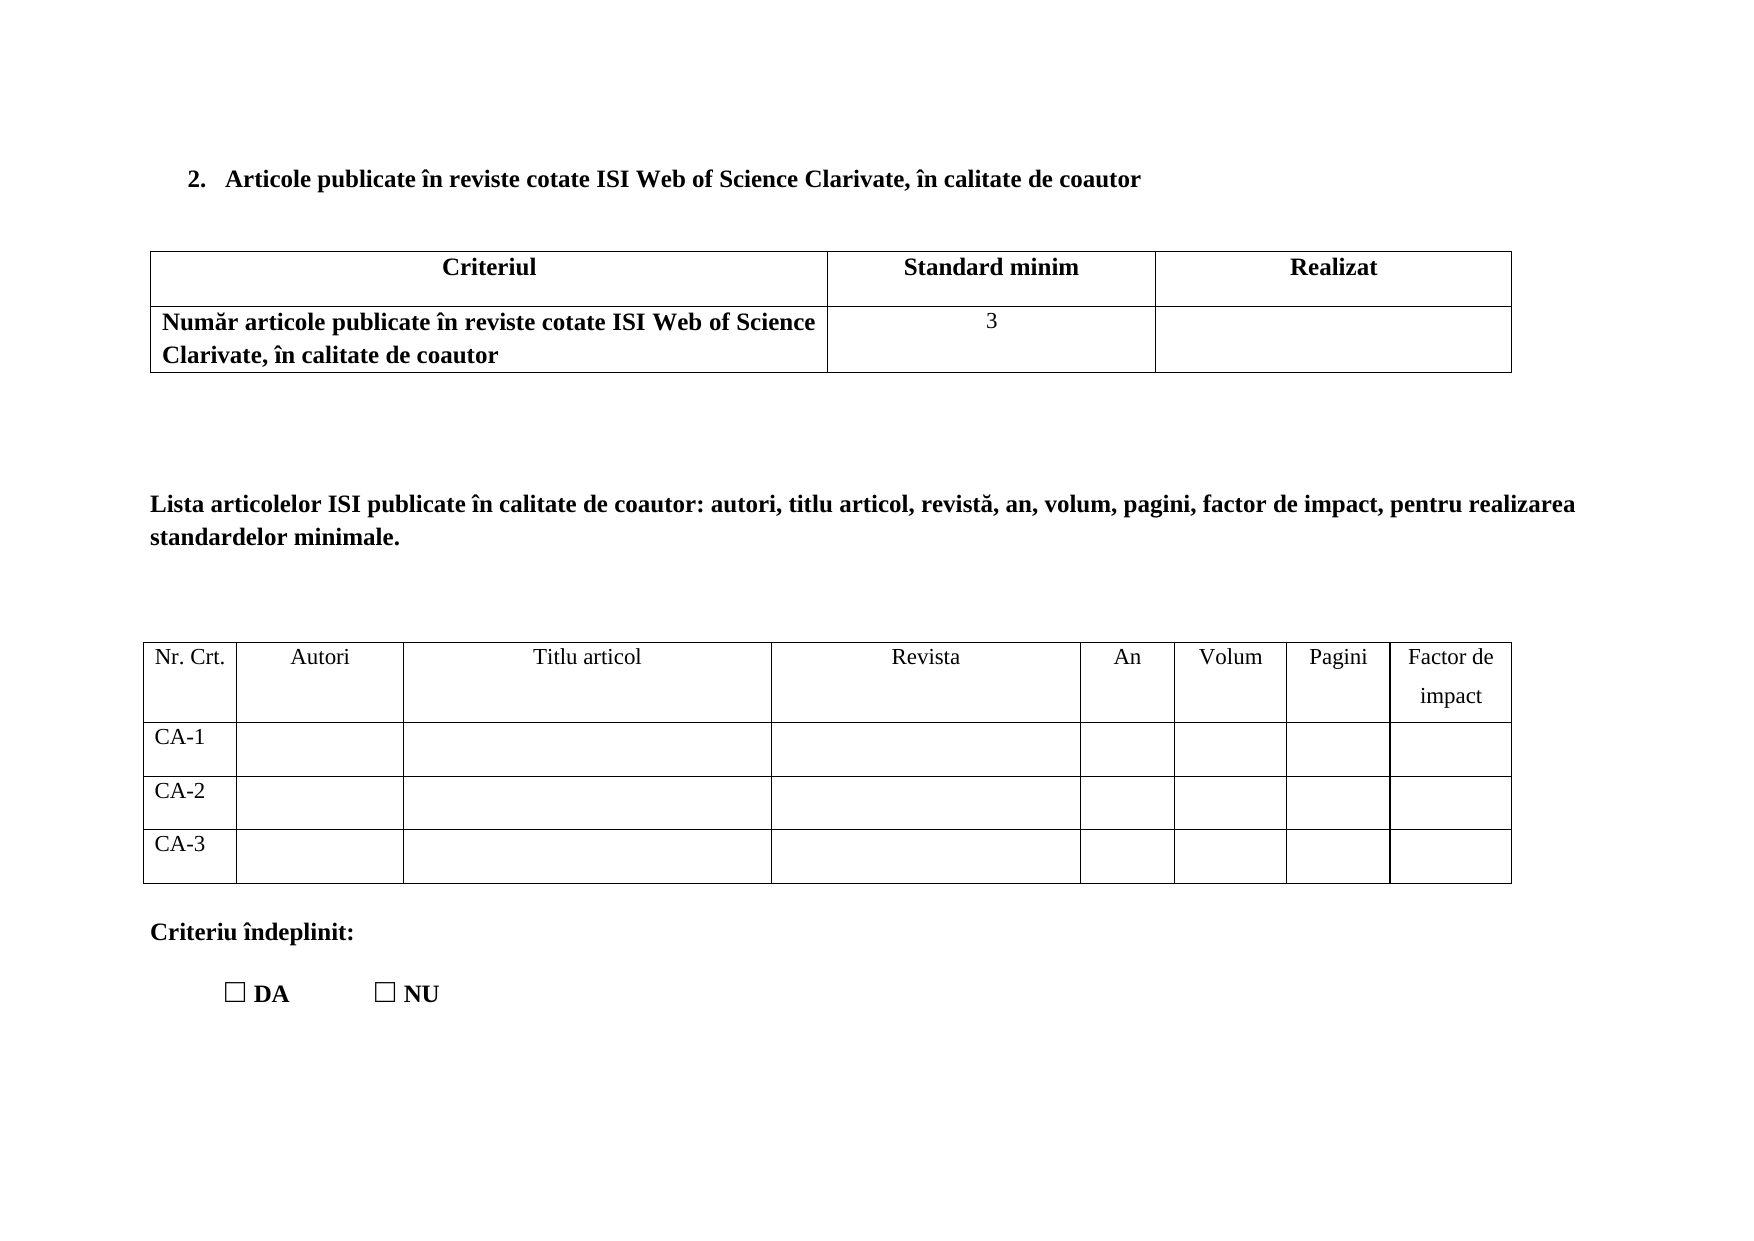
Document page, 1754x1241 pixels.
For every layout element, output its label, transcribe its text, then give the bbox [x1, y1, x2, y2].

table_cell [1175, 830, 1286, 883]
table_cell [1156, 307, 1511, 372]
table_cell [1391, 723, 1511, 776]
table_cell [404, 777, 771, 829]
table_header Standard minim [828, 252, 1155, 306]
table_cell [772, 777, 1080, 829]
table_cell [1175, 777, 1286, 829]
table_cell [1391, 830, 1511, 883]
table_cell [1081, 723, 1174, 776]
table_header Volum [1175, 643, 1286, 722]
table_cell [1391, 777, 1511, 829]
table_cell CA-2 [144, 777, 236, 829]
table_cell [1081, 830, 1174, 883]
list Articole publicate în reviste cotate ISI Web of Science Clarivate, în calitate de coautor [187, 164, 1604, 193]
table_cell [404, 723, 771, 776]
table_header An [1081, 643, 1174, 722]
table_cell [1081, 777, 1174, 829]
table_header Factor de impact [1391, 643, 1511, 722]
table_cell [1175, 723, 1286, 776]
table_cell [1287, 830, 1389, 883]
table_cell [1287, 723, 1389, 776]
table_header Autori [237, 643, 403, 722]
text □ DA □ NU [150, 971, 1604, 1009]
table_header Titlu articol [404, 643, 771, 722]
table_cell CA-1 [144, 723, 236, 776]
table_header Nr. Crt. [144, 643, 236, 722]
table_cell [237, 830, 403, 883]
table_cell [404, 830, 771, 883]
table_header Criteriul [151, 252, 827, 306]
list Lista articolelor ISI publicate în calitate de coautor: autori, titlu articol, revistă, an, volum, pagini, factor de impact, pentru realizarea standardelor minimale. [150, 489, 1604, 551]
table_cell [1287, 777, 1389, 829]
table_cell 3 [828, 307, 1155, 372]
table_cell [772, 723, 1080, 776]
table_cell [237, 777, 403, 829]
table_header Pagini [1287, 643, 1389, 722]
table_cell [237, 723, 403, 776]
table_header Revista [772, 643, 1080, 722]
table_cell CA-3 [144, 830, 236, 883]
table_cell [772, 830, 1080, 883]
table_cell Număr articole publicate în reviste cotate ISI Web of Science Clarivate, în calitate de coautor [151, 307, 827, 372]
list Criteriu îndeplinit: [150, 917, 1604, 946]
table_header Realizat [1156, 252, 1511, 306]
